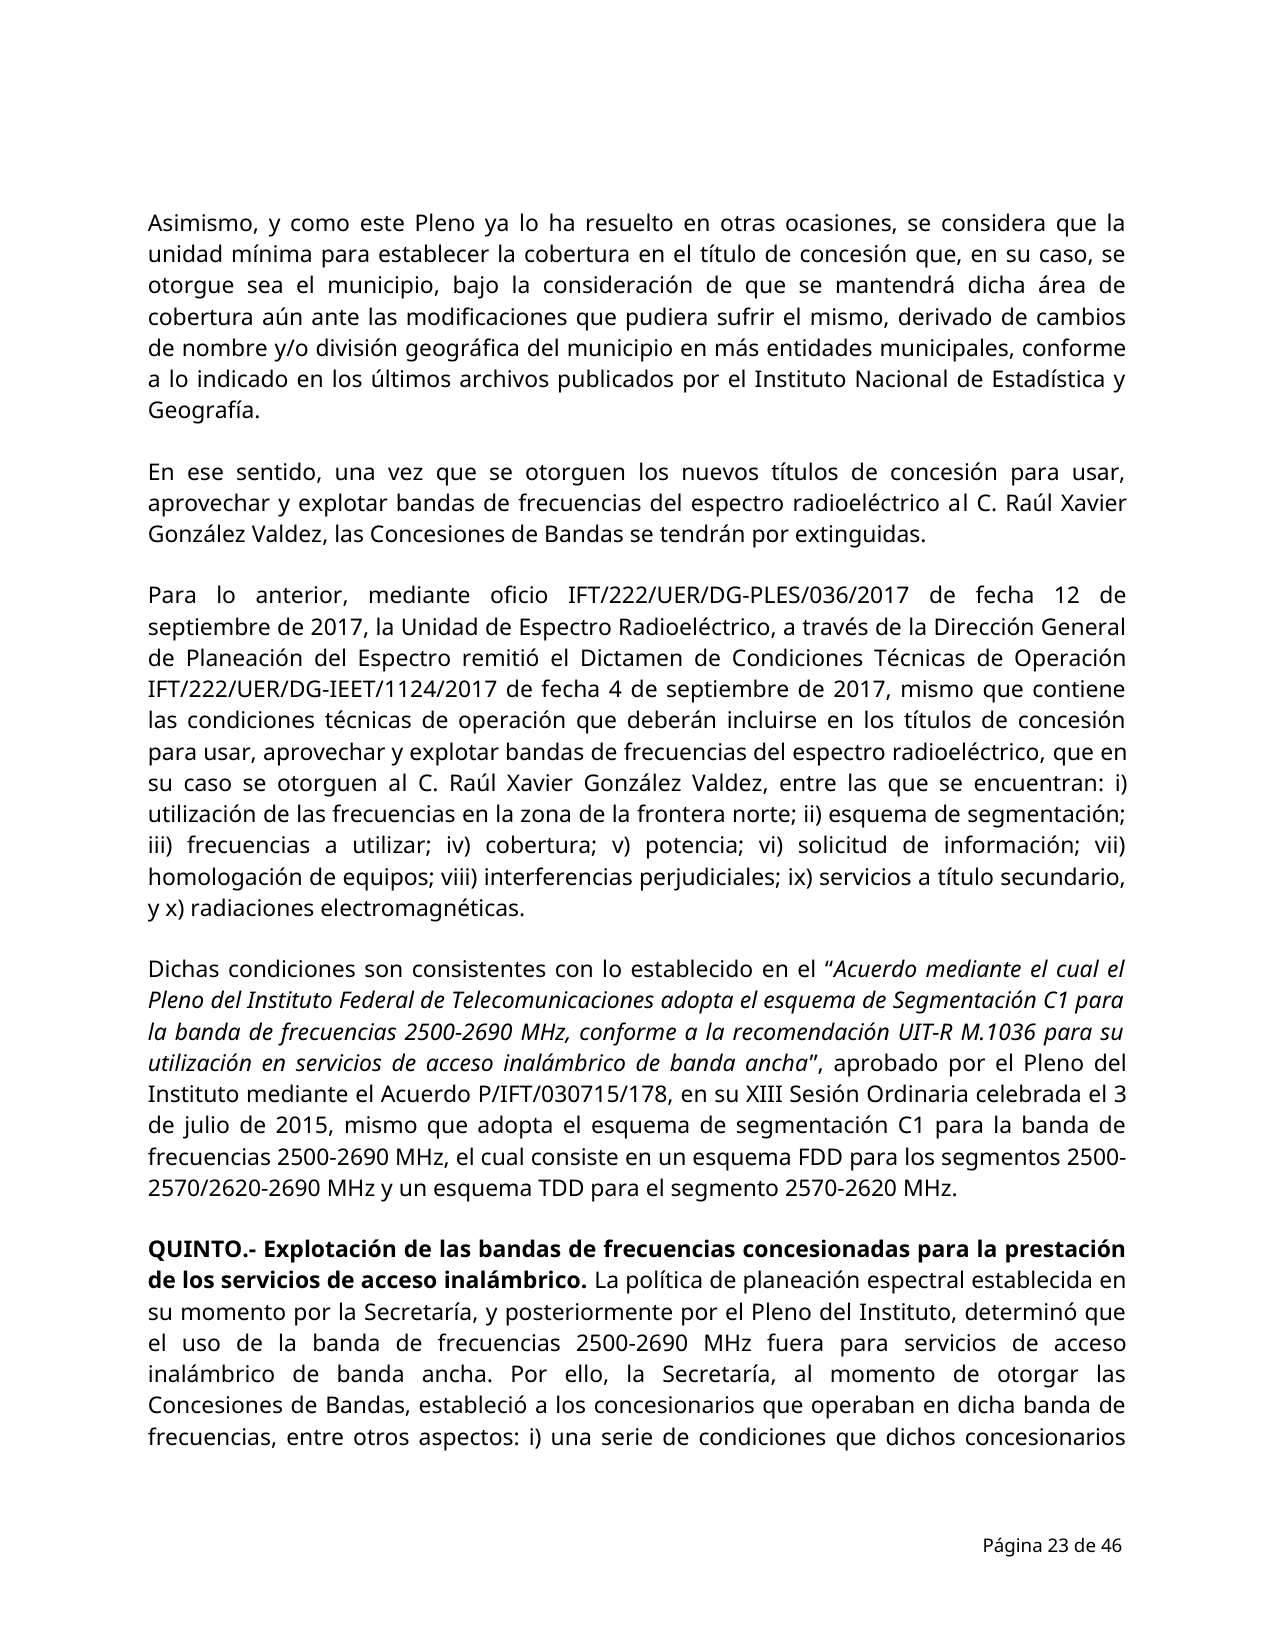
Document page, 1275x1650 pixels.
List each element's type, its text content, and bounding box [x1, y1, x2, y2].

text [148, 1233, 1127, 1452]
text Para lo anterior, mediante oficio IFT/222/UER/DG-PLES/036/2017 de fecha 12 de septiembre de 2017, la Unidad de Espectro Radioeléctrico, a través de la Dirección General de Planeación del Espectro remitió el Dictamen de Condiciones Técnicas de Operación IFT/222/UER/DG-IEET/1124/2017 de fecha 4 de septiembre de 2017, mismo que contiene las condiciones técnicas de operación que deberán incluirse en los títulos de concesión para usar, aprovechar y explotar bandas de frecuencias del espectro radioeléctrico, que en su caso se otorguen al C. Raúl Xavier González Valdez, entre las que se encuentran: i) utilización de las frecuencias en la zona de la frontera norte; ii) esquema de segmentación; iii) frecuencias a utilizar; iv) cobertura; v) potencia; vi) solicitud de información; vii) homologación de equipos; viii) interferencias perjudiciales; ix) servicios a título secundario, y x) radiaciones electromagnéticas. [148, 736, 1127, 923]
text Dichas condiciones son consistentes con lo establecido en el “Acuerdo mediante el cual el Pleno del Instituto Federal de Telecomunicaciones adopta el esquema de Segmentación C1 para la banda de frecuencias 2500-2690 MHz, conforme a la recomendación UIT-R M.1036 para su utilización en servicios de acceso inalámbrico de banda ancha”, aprobado por el Pleno del Instituto mediante el Acuerdo P/IFT/030715/178, en su XIII Sesión Ordinaria celebrada el 3 de julio de 2015, mismo que adopta el esquema de segmentación C1 para la banda de frecuencias 2500-2690 MHz, el cual consiste en un esquema FDD para los segmentos 2500-2570/2620-2690 MHz y un esquema TDD para el segmento 2570-2620 MHz. [148, 953, 1127, 1203]
text En ese sentido, una vez que se otorguen los nuevos títulos de concesión para usar, aprovechar y explotar bandas de frecuencias del espectro radioeléctrico al C. Raúl Xavier González Valdez, las Concesiones de Bandas se tendrán por extinguidas. [148, 456, 1127, 549]
text Asimismo, y como este Pleno ya lo ha resuelto en otras ocasiones, se considera que la unidad mínima para establecer la cobertura en el título de concesión que, en su caso, se otorgue sea el municipio, bajo la consideración de que se mantendrá dicha área de cobertura aún ante las modificaciones que pudiera sufrir el mismo, derivado de cambios de nombre y/o división geográfica del municipio en más entidades municipales, conforme a lo indicado en los últimos archivos publicados por el Instituto Nacional de Estadística y Geografía. [148, 207, 1127, 426]
